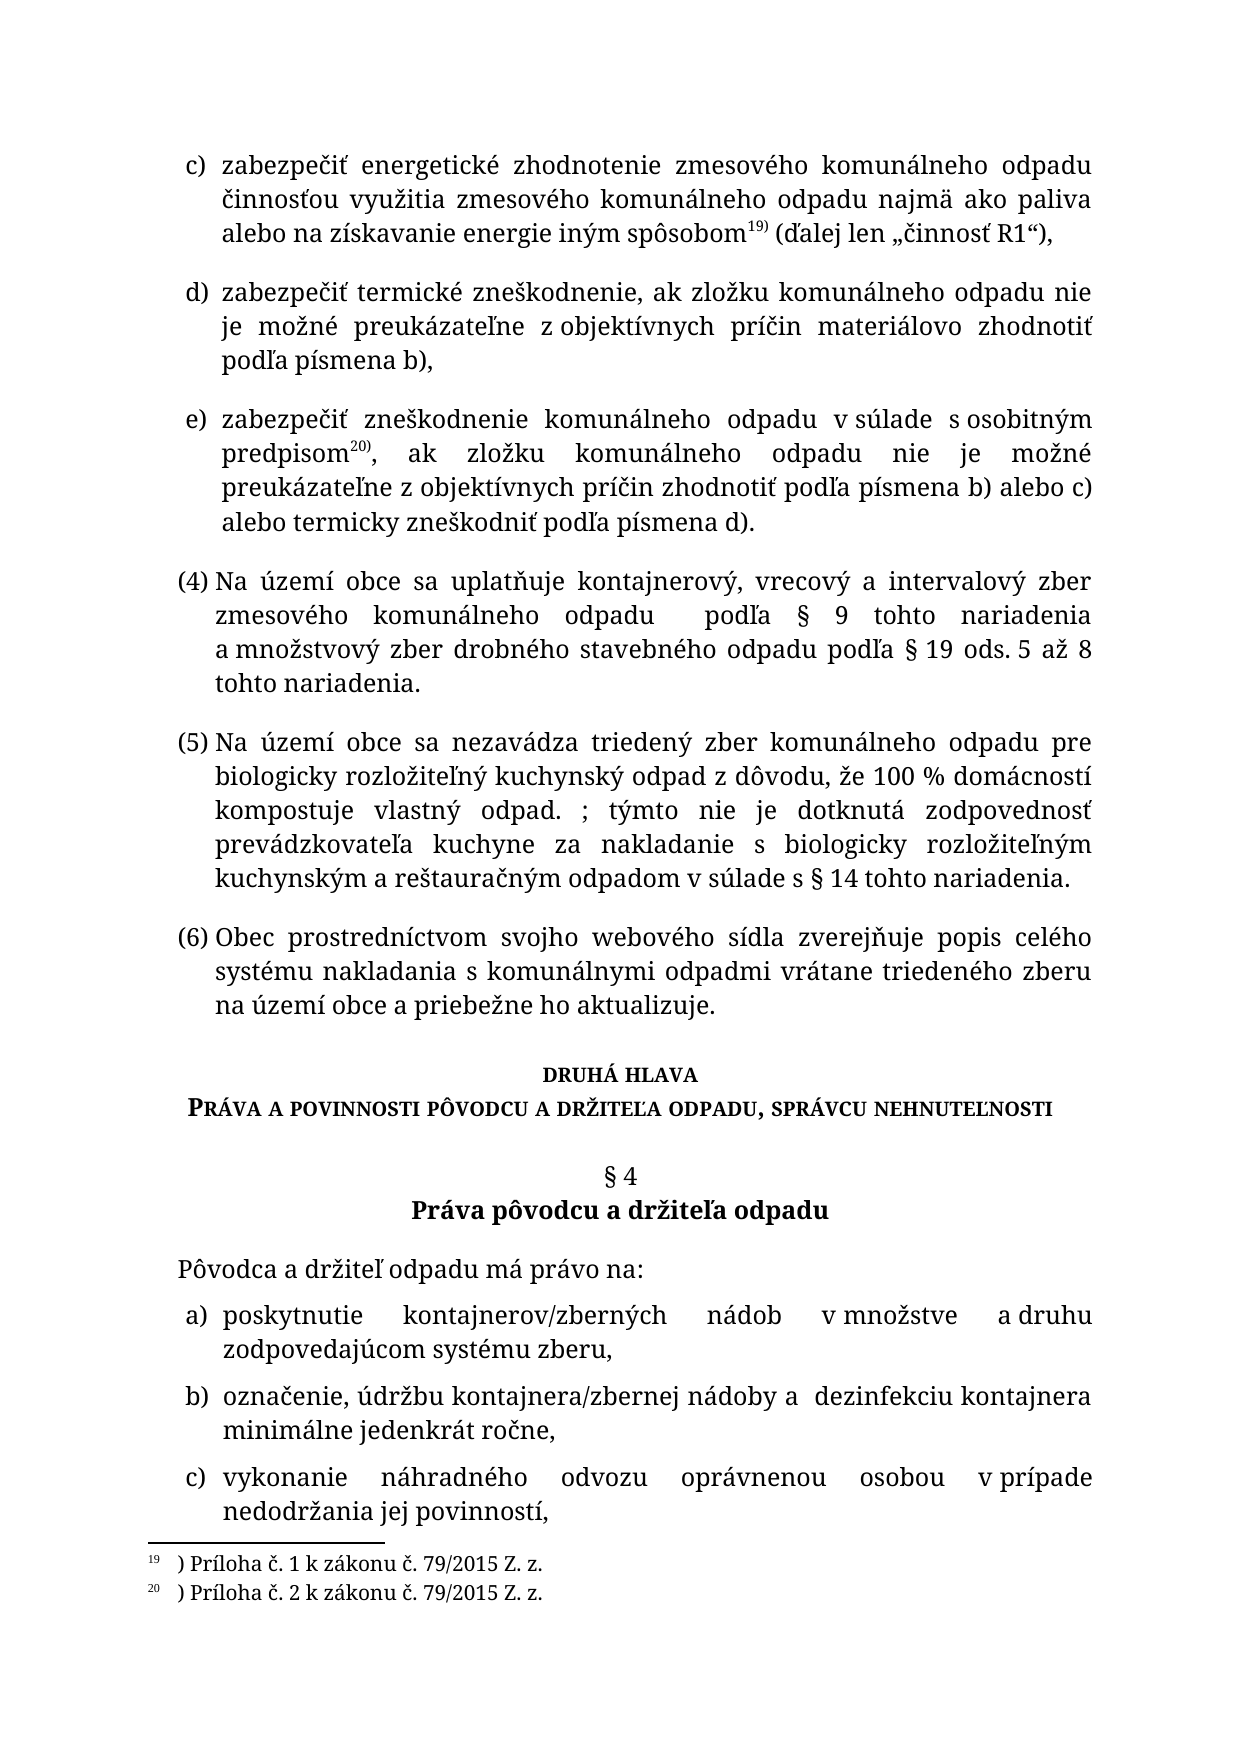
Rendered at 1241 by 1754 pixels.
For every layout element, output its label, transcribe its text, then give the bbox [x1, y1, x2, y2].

list označenie, údržbu kontajnera/zbernej nádoby a dezinfekciu kontajnera minimálne jedenkrát ročne, [185, 1378, 1093, 1447]
list Na území obce sa nezavádza triedený zber komunálneho odpadu pre biologicky rozložiteľný kuchynský odpad z dôvodu, že 100 % domácností kompostuje vlastný odpad. ; týmto nie je dotknutá zodpovednosť prevádzkovateľa kuchyne za nakladanie s biologicky rozložiteľným kuchynským a reštauračným odpadom v súlade s § 14 tohto nariadenia. [177, 724, 1093, 895]
list vykonanie náhradného odvozu oprávnenou osobou v prípade nedodržania jej povinností, [185, 1459, 1093, 1527]
text Práva a povinnosti pôvodcu a držiteľa odpadu, správcu nehnuteľnosti [148, 1090, 1093, 1124]
list zabezpečiť termické zneškodnenie, ak zložku komunálneho odpadu nie je možné preukázateľne z objektívnych príčin materiálovo zhodnotiť podľa písmena b), [185, 275, 1093, 377]
list Obec prostredníctvom svojho webového sídla zverejňuje popis celého systému nakladania s komunálnymi odpadmi vrátane triedeného zberu na území obce a priebežne ho aktualizuje. [177, 920, 1093, 1022]
text Pôvodca a držiteľ odpadu má právo na: [177, 1251, 1093, 1285]
text Práva pôvodcu a držiteľa odpadu [148, 1192, 1093, 1226]
text druhá hlava [148, 1056, 1093, 1090]
list zabezpečiť zneškodnenie komunálneho odpadu v súlade s osobitným predpisom), ak zložku komunálneho odpadu nie je možné preukázateľne z objektívnych príčin zhodnotiť podľa písmena b) alebo c) alebo termicky zneškodniť podľa písmena d). [185, 402, 1093, 538]
text § 4 [148, 1158, 1093, 1192]
list Na území obce sa uplatňuje kontajnerový, vrecový a intervalový zber zmesového komunálneho odpadu podľa § 9 tohto nariadenia a množstvový zber drobného stavebného odpadu podľa § 19 ods. 5 až 8 tohto nariadenia. [177, 563, 1093, 699]
list zabezpečiť energetické zhodnotenie zmesového komunálneho odpadu činnosťou využitia zmesového komunálneho odpadu najmä ako paliva alebo na získavanie energie iným spôsobom) (ďalej len „činnosť R1“), [185, 148, 1093, 250]
list poskytnutie kontajnerov/zberných nádob v množstve a druhu zodpovedajúcom systému zberu, [185, 1298, 1093, 1366]
